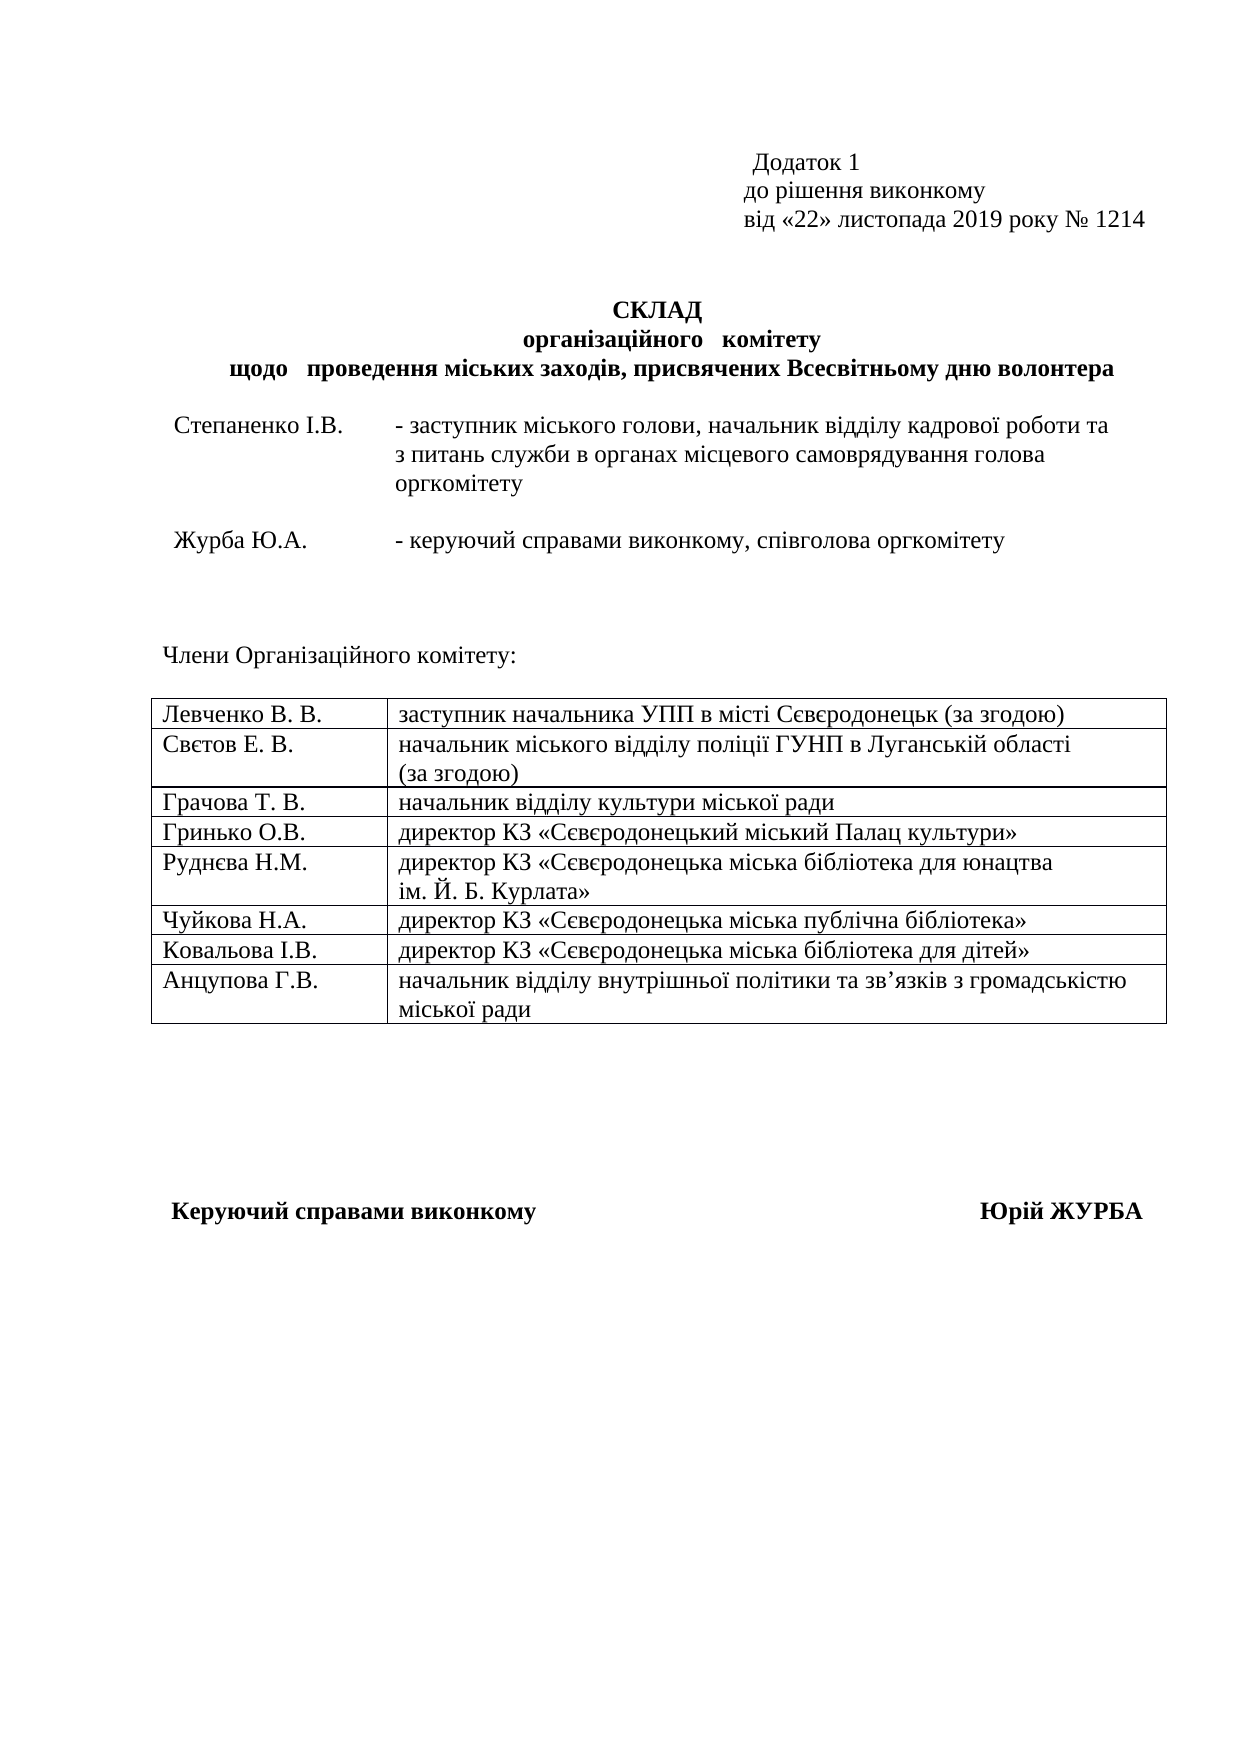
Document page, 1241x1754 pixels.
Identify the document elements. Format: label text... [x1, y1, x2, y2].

table_cell Гринько О.В. [152, 817, 387, 846]
text щодо проведення міських заходів, присвячених Всесвітньому дню волонтера [162, 353, 1137, 382]
table_cell начальник міського відділу поліції ГУНП в Луганській області (за згодою) [388, 729, 1166, 786]
table_cell Анцупова Г.В. [152, 965, 387, 1023]
text від «22» листопада 2019 року № 1214 [162, 204, 1152, 233]
table_header [1102, 410, 1124, 554]
table_cell директор КЗ «Сєвєродонецька міська бібліотека для юнацтва ім. Й. Б. Курлата» [388, 847, 1166, 904]
text Додаток 1 [679, 147, 1152, 176]
table_header Левченко В. В. [152, 699, 387, 728]
table_cell Ковальова І.В. [152, 935, 387, 964]
table_cell начальник відділу культури міської ради [388, 788, 1166, 816]
table_cell Свєтов Е. В. [152, 729, 387, 786]
table_header заступник начальника УПП в місті Сєвєродонецьк (за згодою) [388, 699, 1166, 728]
table_cell директор КЗ «Сєвєродонецька міська публічна бібліотека» [388, 906, 1166, 934]
table_cell Руднєва Н.М. [152, 847, 387, 904]
table_header [151, 410, 1102, 554]
text до рішення виконкому [162, 176, 1152, 204]
table_cell начальник відділу внутрішньої політики та зв’язків з громадськістю міської ради [388, 965, 1166, 1023]
text Керуючий справами виконкому Юрій ЖУРБА [162, 1196, 1152, 1225]
text СКЛАД [162, 295, 1152, 324]
table_cell директор КЗ «Сєвєродонецька міська бібліотека для дітей» [388, 935, 1166, 964]
table_cell Грачова Т. В. [152, 788, 387, 816]
table_cell директор КЗ «Сєвєродонецький міський Палац культури» [388, 817, 1166, 846]
text організаційного комітету [162, 324, 1137, 353]
table_cell Чуйкова Н.А. [152, 906, 387, 934]
text Члени Організаційного комітету: [162, 641, 1152, 669]
